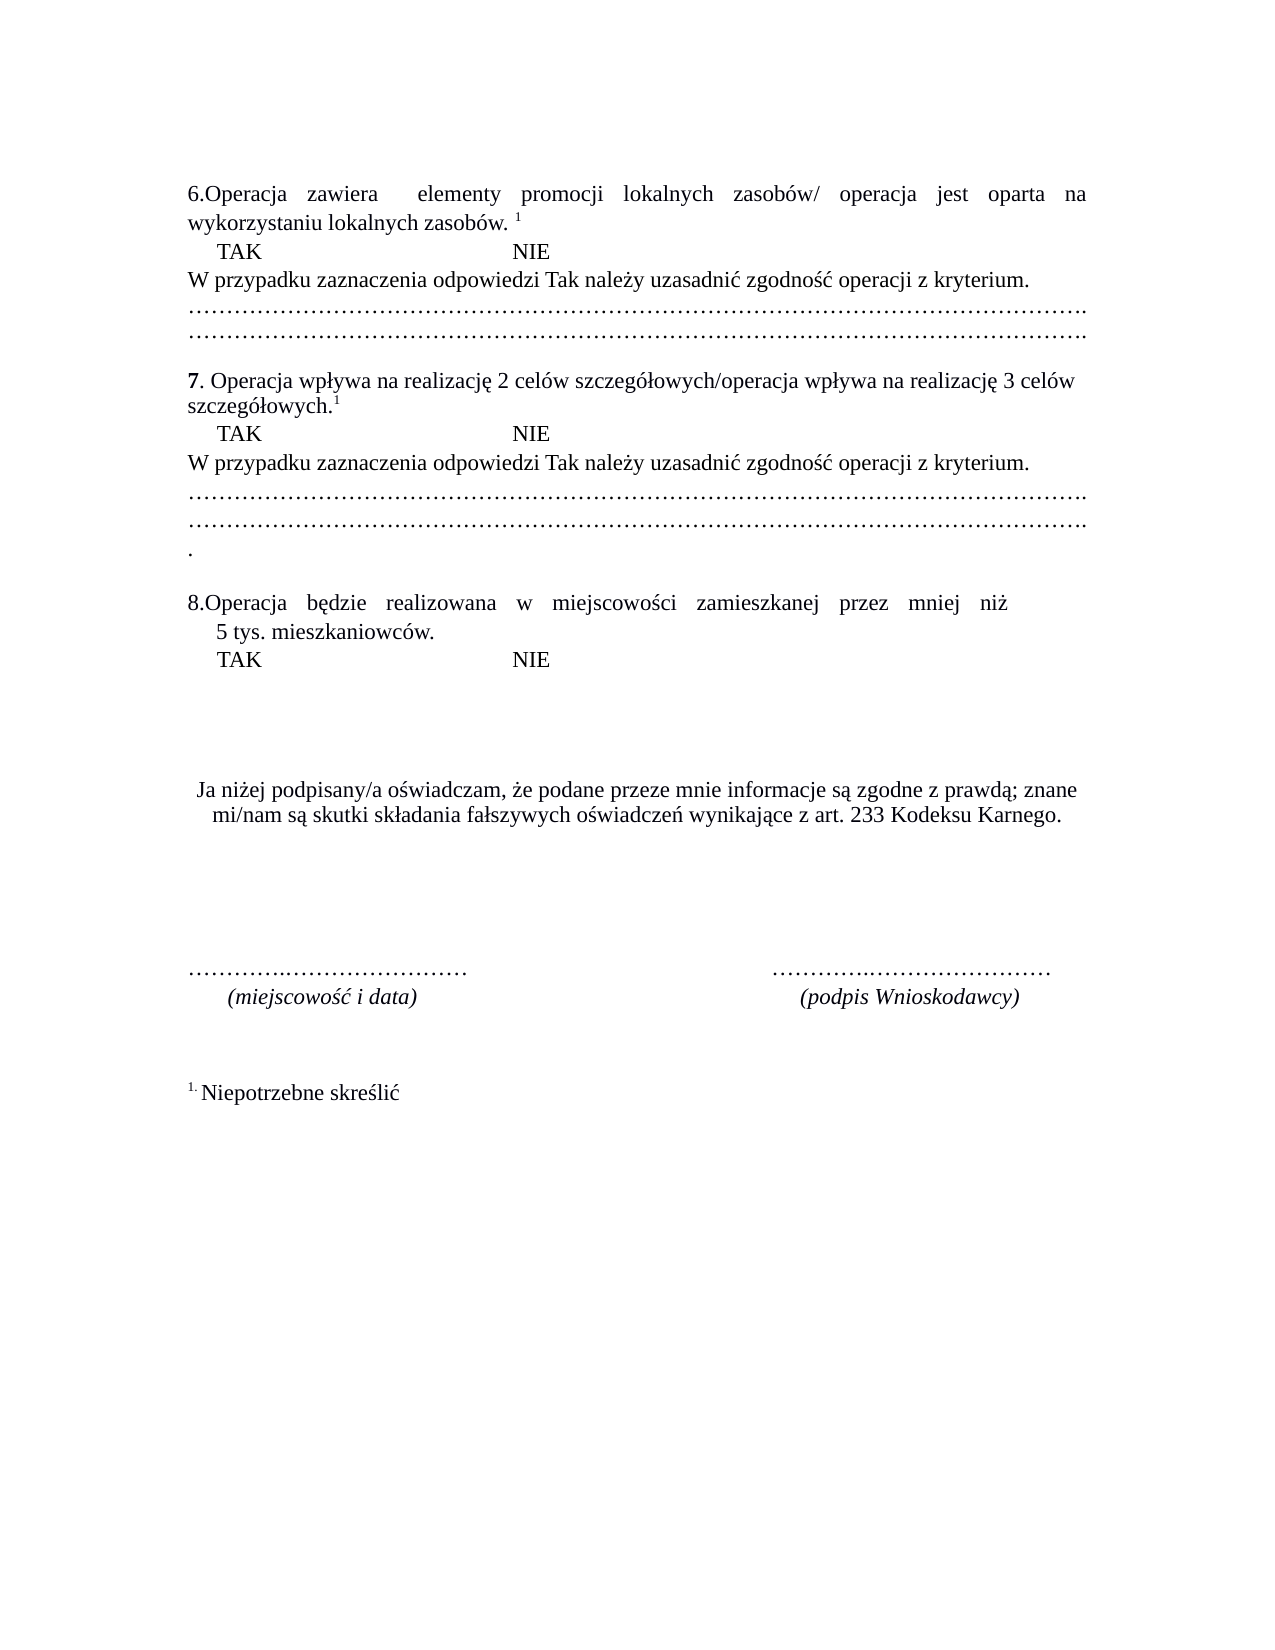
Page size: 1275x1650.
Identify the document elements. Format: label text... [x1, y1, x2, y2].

text 1. Niepotrzebne skreślić [187, 1081, 1087, 1106]
text ……………………………………………………………………………………………………….………………………………………………………………………………………………………. [187, 294, 1087, 344]
text Ja niżej podpisany/a oświadczam, że podane przeze mnie informacje są zgodne z prawdą; znane mi/nam są skutki składania fałszywych oświadczeń wynikające z art. 233 Kodeksu Karnego. [187, 752, 1087, 827]
text ………….…………………… ………….…………………… [187, 952, 1087, 981]
text  TAK  NIE [187, 236, 1087, 265]
text W przypadku zaznaczenia odpowiedzi Tak należy uzasadnić zgodność operacji z kryterium. [187, 447, 1087, 476]
text  TAK  NIE [187, 419, 1087, 447]
text (miejscowość i data) (podpis Wnioskodawcy) [187, 981, 1087, 1010]
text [187, 265, 1087, 294]
text ……………………………………………………………………………………………………….……………………………………………………………………………………………………….. [187, 476, 1087, 562]
text 7. Operacja wpływa na realizację 2 celów szczegółowych/operacja wpływa na realizację 3 celów szczegółowych.1 [187, 344, 1087, 419]
text 6.Operacja zawiera elementy promocji lokalnych zasobów/ operacja jest oparta na wykorzystaniu lokalnych zasobów. 1 [187, 179, 1087, 236]
text 8.Operacja będzie realizowana w miejscowości zamieszkanej przez mniej niż 5 tys. mieszkaniowców. [187, 587, 1087, 645]
text  TAK  NIE [187, 645, 1087, 674]
